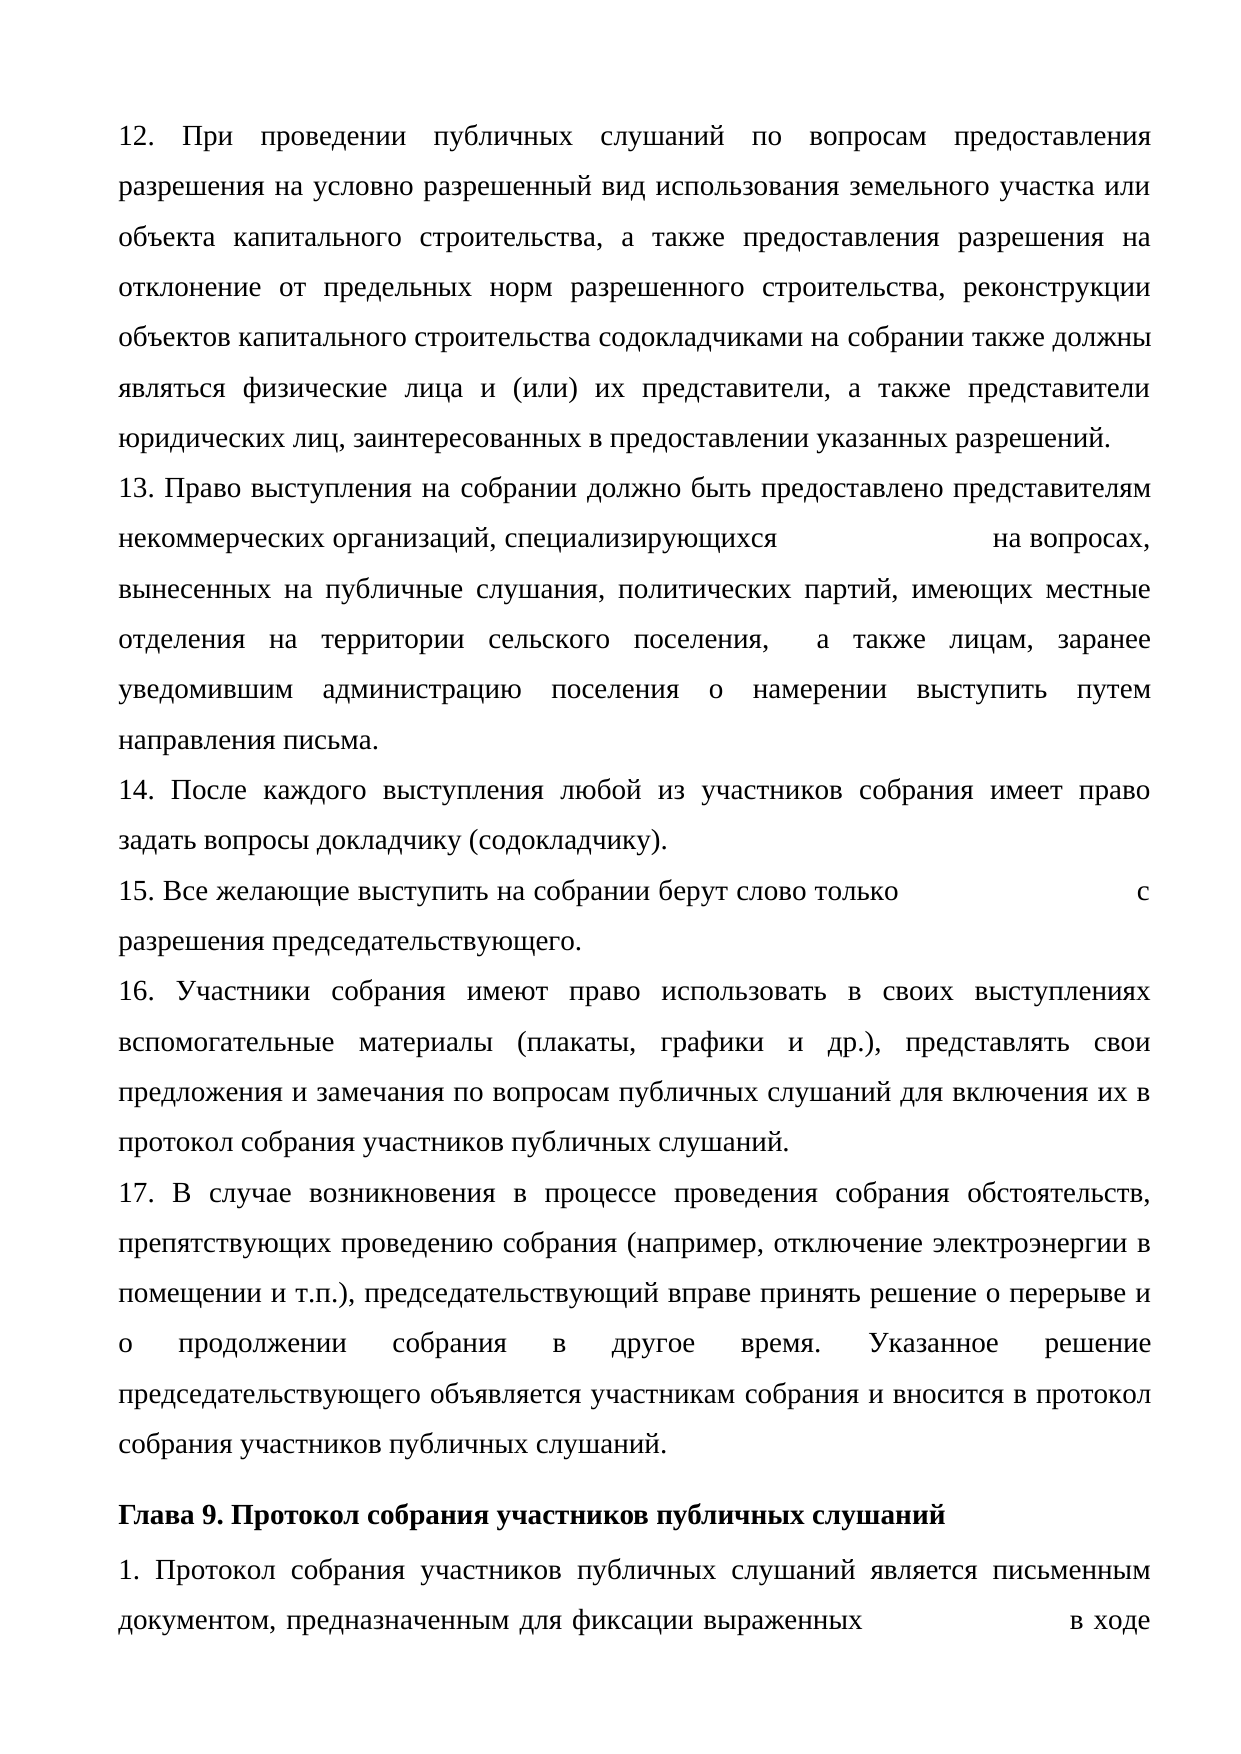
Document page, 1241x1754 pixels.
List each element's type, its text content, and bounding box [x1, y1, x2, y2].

text 13. Право выступления на собрании должно быть предоставлено представителям некоммерческих организаций, специализирующихся на вопросах, вынесенных на публичные слушания, политических партий, имеющих местные отделения на территории сельского поселения, а также лицам, заранее уведомившим администрацию поселения о намерении выступить путем направления письма. [118, 470, 1152, 755]
text 14. После каждого выступления любой из участников собрания имеет право задать вопросы докладчику (содокладчику). [118, 772, 1152, 856]
text Глава 9. Протокол собрания участников публичных слушаний [118, 1497, 1152, 1531]
text 15. Все желающие выступить на собрании берут слово только с разрешения председательствующего. [118, 873, 1152, 957]
text 12. При проведении публичных слушаний по вопросам предоставления разрешения на условно разрешенный вид использования земельного участка или объекта капитального строительства, а также предоставления разрешения на отклонение от предельных норм разрешенного строительства, реконструкции объектов капитального строительства содокладчиками на собрании также должны являться физические лица и (или) их представители, а также представители юридических лиц, заинтересованных в предоставлении указанных разрешений. [118, 118, 1152, 453]
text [118, 1552, 1152, 1636]
text 17. В случае возникновения в процессе проведения собрания обстоятельств, препятствующих проведению собрания (например, отключение электроэнергии в помещении и т.п.), председательствующий вправе принять решение о перерыве и о продолжении собрания в другое время. Указанное решение председательствующего объявляется участникам собрания и вносится в протокол собрания участников публичных слушаний. [118, 1175, 1152, 1460]
text 16. Участники собрания имеют право использовать в своих выступлениях вспомогательные материалы (плакаты, графики и др.), представлять свои предложения и замечания по вопросам публичных слушаний для включения их в протокол собрания участников публичных слушаний. [118, 973, 1152, 1158]
